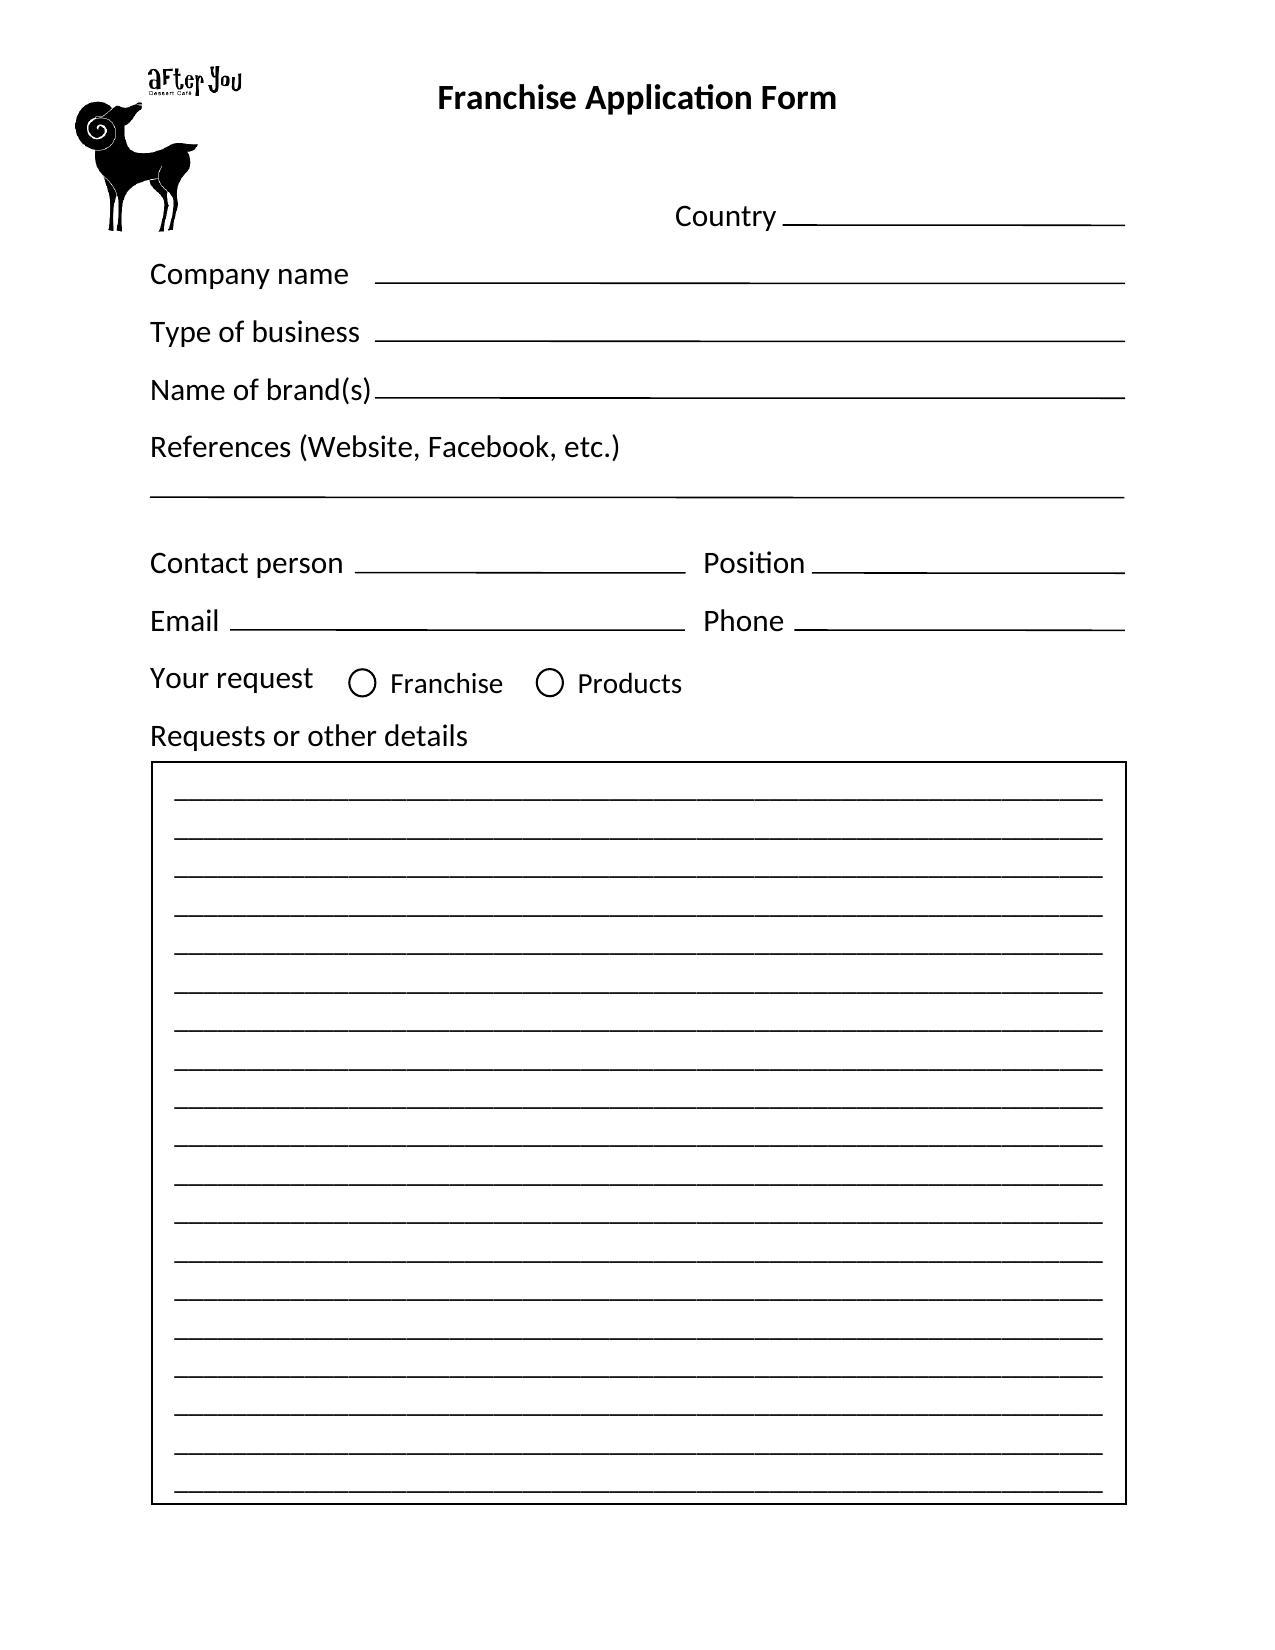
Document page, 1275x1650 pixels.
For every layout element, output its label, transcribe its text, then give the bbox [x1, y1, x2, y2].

text Franchise Application Form [242, 75, 1200, 118]
text Requests or other details [75, 716, 1200, 754]
text Email Phone [75, 601, 1200, 639]
text Country [600, 196, 1200, 234]
text Name of brand(s) [75, 369, 1200, 408]
text Company name [75, 254, 1200, 292]
text References (Website, Facebook, etc.) [75, 427, 1200, 466]
text Your request [75, 659, 1200, 697]
text Contact person Position [75, 543, 1200, 581]
picture [75, 66, 242, 232]
text Type of business [75, 312, 1200, 350]
